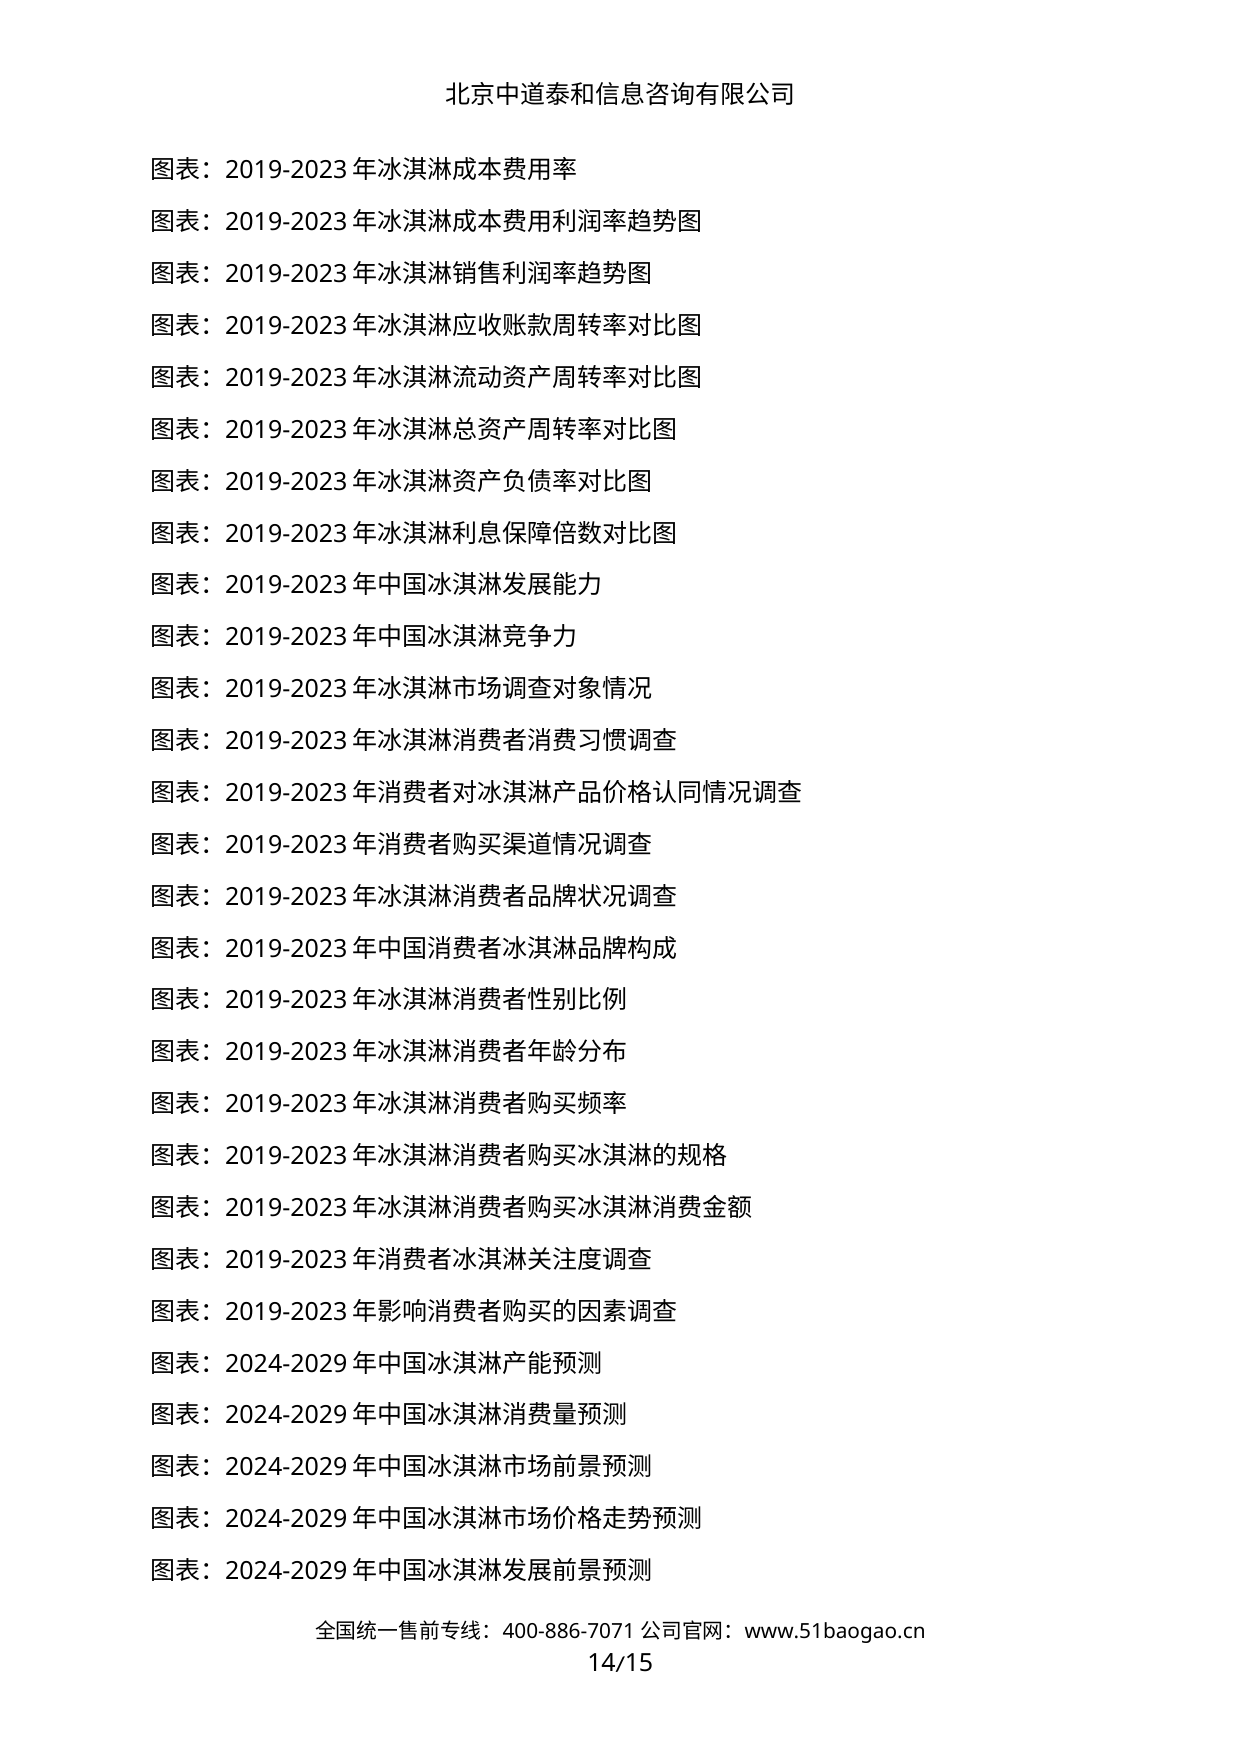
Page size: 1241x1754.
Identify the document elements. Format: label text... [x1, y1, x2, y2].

text 图表：2019-2023年冰淇淋成本费用利润率趋势图 [150, 202, 1090, 238]
text 图表：2019-2023年消费者对冰淇淋产品价格认同情况调查 [150, 772, 1090, 809]
text 图表：2019-2023年冰淇淋成本费用率 [150, 150, 1090, 186]
text 图表：2024-2029年中国冰淇淋产能预测 [150, 1343, 1090, 1379]
text 图表：2019-2023年冰淇淋消费者性别比例 [150, 980, 1090, 1016]
text 图表：2019-2023年冰淇淋消费者购买频率 [150, 1084, 1090, 1120]
text 图表：2019-2023年影响消费者购买的因素调查 [150, 1291, 1090, 1327]
text 图表：2019-2023年冰淇淋流动资产周转率对比图 [150, 357, 1090, 394]
text 图表：2019-2023年冰淇淋消费者购买冰淇淋的规格 [150, 1136, 1090, 1172]
text 图表：2024-2029年中国冰淇淋市场前景预测 [150, 1447, 1090, 1483]
text 图表：2019-2023年冰淇淋消费者购买冰淇淋消费金额 [150, 1187, 1090, 1224]
text 图表：2019-2023年冰淇淋资产负债率对比图 [150, 461, 1090, 497]
text 图表：2019-2023年冰淇淋销售利润率趋势图 [150, 254, 1090, 290]
text 图表：2019-2023年消费者冰淇淋关注度调查 [150, 1239, 1090, 1276]
text 图表：2019-2023年中国冰淇淋竞争力 [150, 617, 1090, 653]
text 图表：2019-2023年冰淇淋利息保障倍数对比图 [150, 513, 1090, 549]
text 图表：2024-2029年中国冰淇淋消费量预测 [150, 1395, 1090, 1431]
text 图表：2019-2023年冰淇淋消费者年龄分布 [150, 1032, 1090, 1068]
text 图表：2024-2029年中国冰淇淋市场价格走势预测 [150, 1499, 1090, 1535]
text 图表：2019-2023年冰淇淋消费者消费习惯调查 [150, 721, 1090, 757]
text 图表：2019-2023年冰淇淋消费者品牌状况调查 [150, 876, 1090, 912]
text 图表：2019-2023年中国消费者冰淇淋品牌构成 [150, 928, 1090, 964]
text 图表：2019-2023年消费者购买渠道情况调查 [150, 824, 1090, 861]
text 图表：2024-2029年中国冰淇淋发展前景预测 [150, 1551, 1090, 1587]
text 图表：2019-2023年冰淇淋市场调查对象情况 [150, 669, 1090, 705]
text 图表：2019-2023年冰淇淋总资产周转率对比图 [150, 409, 1090, 446]
text 图表：2019-2023年冰淇淋应收账款周转率对比图 [150, 306, 1090, 342]
text 图表：2019-2023年中国冰淇淋发展能力 [150, 565, 1090, 601]
